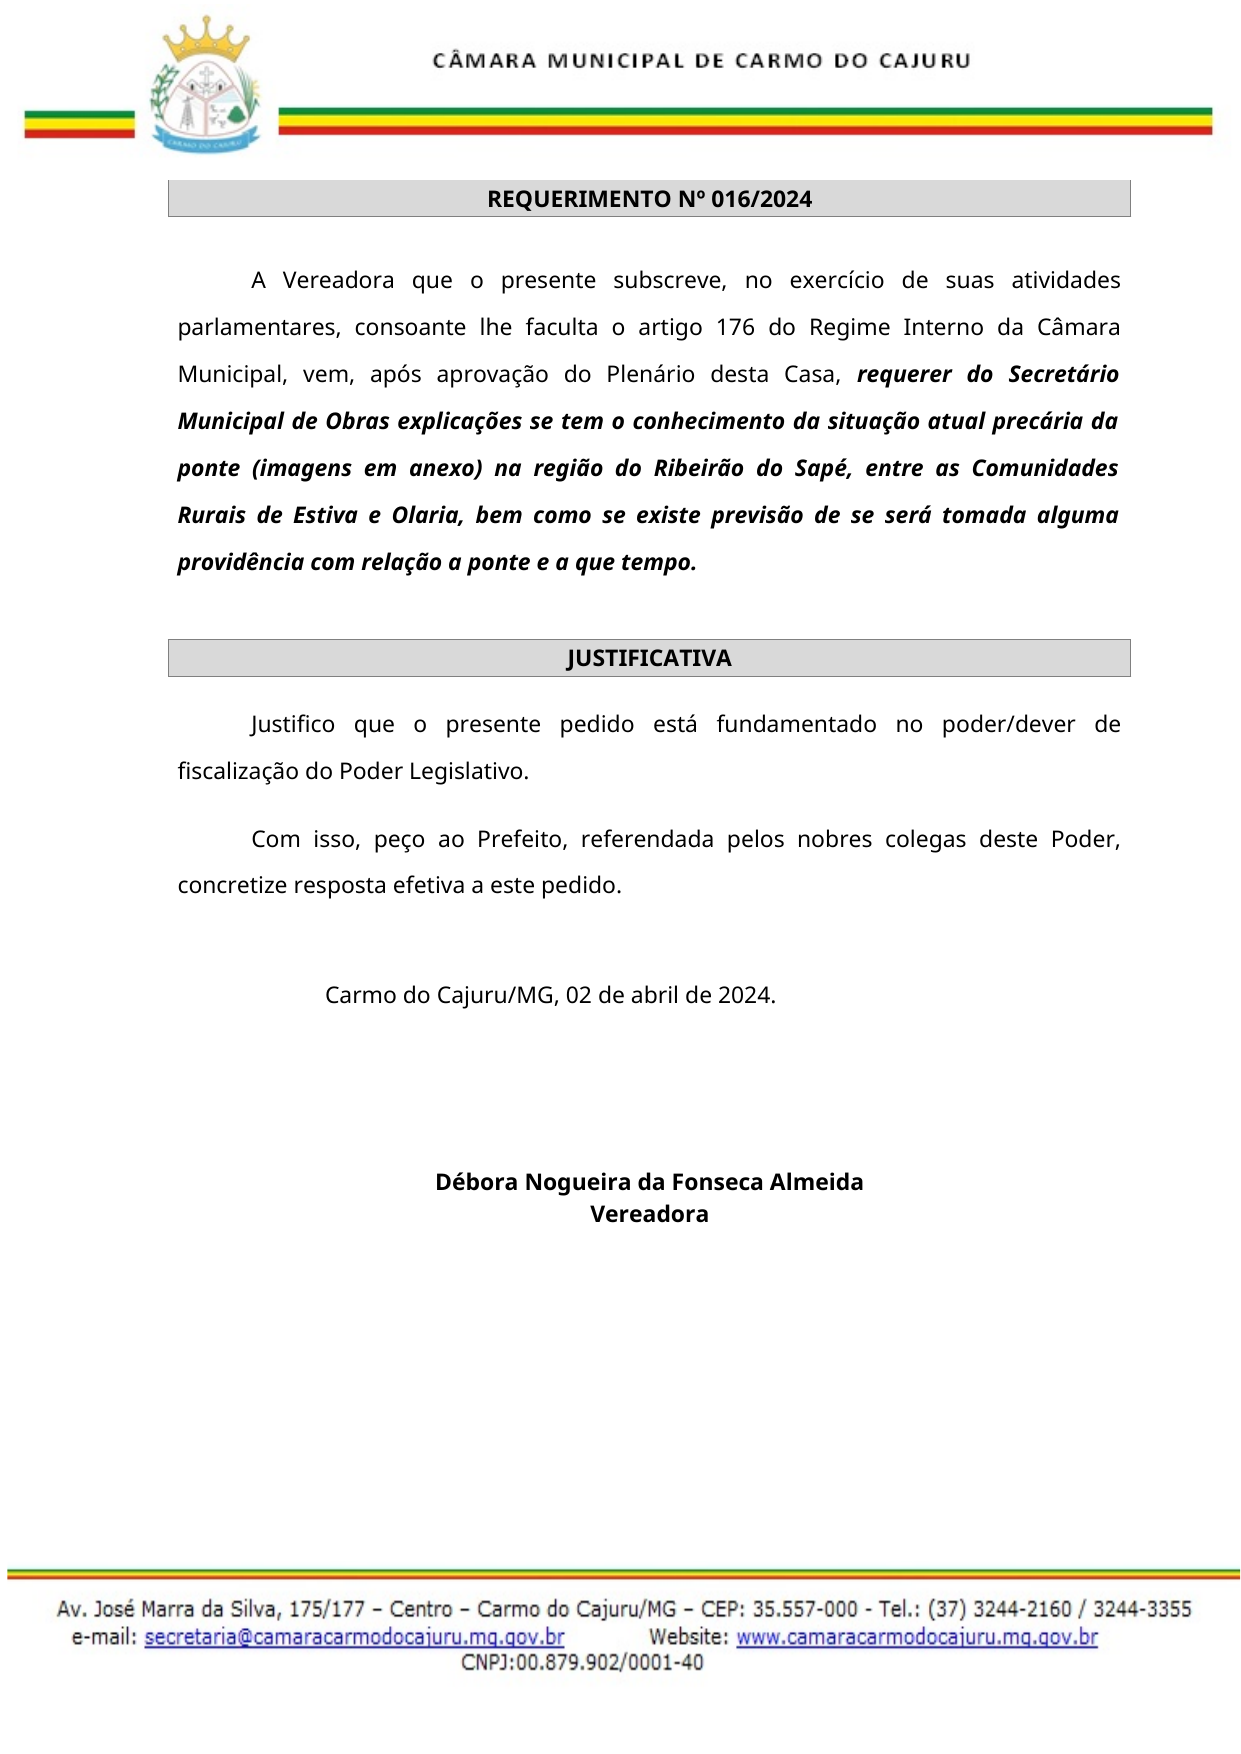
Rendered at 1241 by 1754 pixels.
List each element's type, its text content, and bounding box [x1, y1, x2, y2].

picture [7, 1561, 1241, 1694]
text A Vereadora que o presente subscreve, no exercício de suas atividades parlamentares, consoante lhe faculta o artigo 176 do Regime Interno da Câmara Municipal, vem, após aprovação do Plenário desta Casa, requerer do Secretário Municipal de Obras explicações se tem o conhecimento da situação atual precária da ponte (imagens em anexo) na região do Ribeirão do Sapé, entre as Comunidades Rurais de Estiva e Olaria, bem como se existe previsão de se será tomada alguma providência com relação a ponte e a que tempo. [177, 264, 1122, 577]
text JUSTIFICATIVA [169, 640, 1130, 676]
text Carmo do Cajuru/MG, 02 de abril de 2024. [177, 979, 1122, 1010]
text Com isso, peço ao Prefeito, referendada pelos nobres colegas deste Poder, concretize resposta efetiva a este pedido. [177, 822, 1122, 901]
text REQUERIMENTO Nº 016/2024 [169, 180, 1130, 216]
picture [17, 4, 1232, 180]
text Débora Nogueira da Fonseca Almeida [177, 1166, 1122, 1197]
text Justifico que o presente pedido está fundamentado no poder/dever de fiscalização do Poder Legislativo. [177, 708, 1122, 786]
text Vereadora [177, 1197, 1122, 1229]
